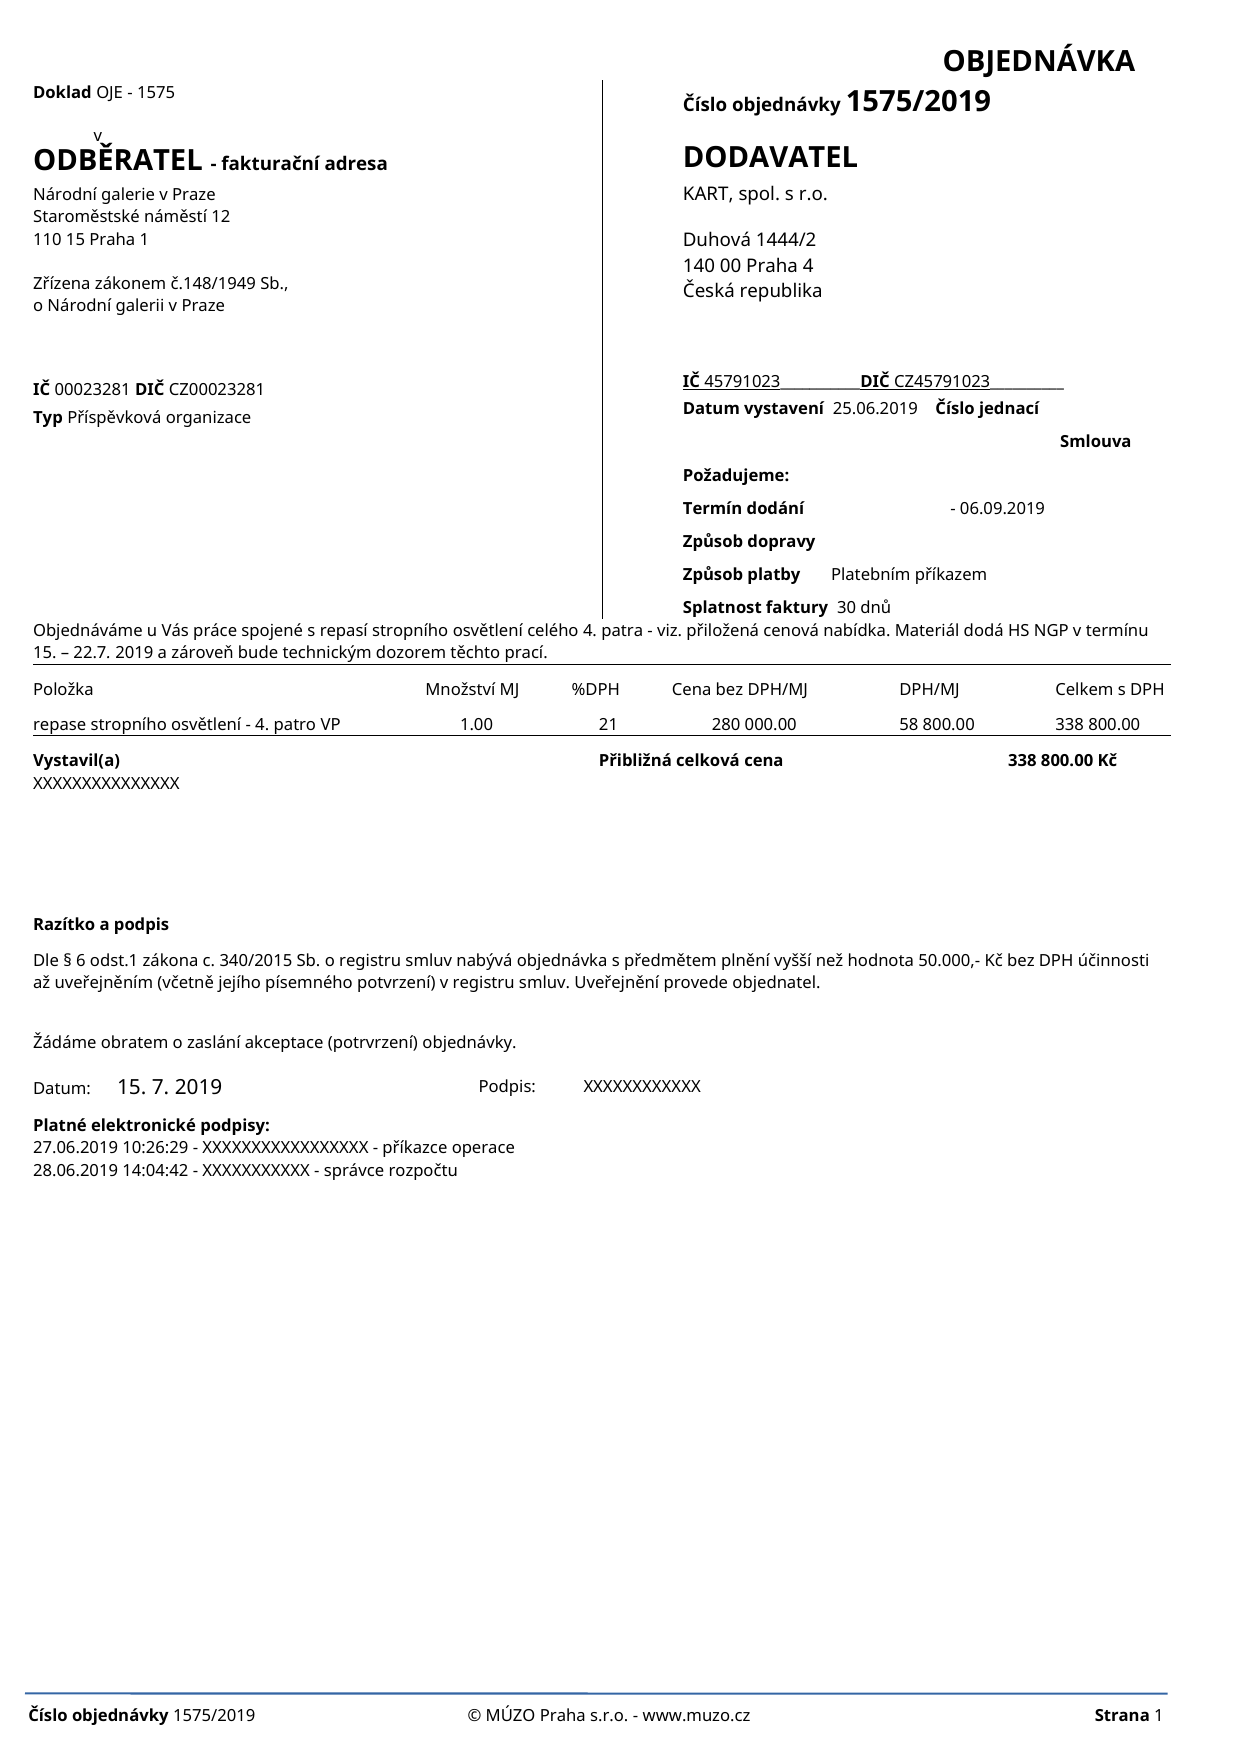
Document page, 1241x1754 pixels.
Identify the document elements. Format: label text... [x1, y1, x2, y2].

text repase stropního osvětlení - 4. patro VP 1.00 21 280 000.00 58 800.00 338 800.00 [33, 712, 1171, 735]
text XXXXXXXXXXXXXXX [33, 771, 1171, 794]
text Duhová 1444/2 [683, 227, 1171, 252]
text IČ 45791023 DIČ CZ45791023 [683, 370, 1171, 393]
text Vystavil(a) Přibližná celková cena 338 800.00 Kč [33, 749, 1171, 771]
text KART, spol. s r.o. [683, 180, 1171, 206]
text 140 00 Praha 4 [683, 252, 1171, 278]
text 27.06.2019 10:26:29 - XXXXXXXXXXXXXXXXX - příkazce operace [33, 1136, 1171, 1159]
text Zřízena zákonem č.148/1949 Sb., [33, 271, 521, 294]
text Datum vystavení 25.06.2019 Číslo jednací [683, 397, 1171, 419]
text Položka Množství MJ %DPH Cena bez DPH/MJ DPH/MJ Celkem s DPH [33, 677, 1171, 700]
text Způsob platby Platebním příkazem [683, 562, 1171, 585]
text o Národní galerii v Praze [33, 294, 521, 317]
text Splatnost faktury 30 dnů [683, 596, 1171, 618]
text ODBĚRATEL - fakturační adresa [33, 146, 521, 176]
text Doklad OJE - 1575 [33, 80, 521, 103]
text Platné elektronické podpisy: [33, 1113, 1171, 1136]
text Způsob dopravy [683, 529, 1171, 552]
text Objednáváme u Vás práce spojené s repasí stropního osvětlení celého 4. patra - viz. přiložená cenová nabídka. Materiál dodá HS NGP v termínu 15. – 22.7. 2019 a zároveň bude technickým dozorem těchto prací. [33, 618, 1171, 664]
text Požadujeme: [683, 463, 1171, 486]
text Žádáme obratem o zaslání akceptace (potrvrzení) objednávky. [33, 1031, 1171, 1054]
text OBJEDNÁVKA [770, 41, 1171, 80]
text v [33, 124, 521, 146]
text Datum: 15. 7. 2019 [33, 1072, 1171, 1101]
text Smlouva [683, 430, 1131, 453]
text Typ Příspěvková organizace [33, 406, 521, 429]
text DODAVATEL [683, 137, 1171, 176]
text Razítko a podpis [33, 913, 1171, 936]
text Staroměstské náměstí 12 [33, 205, 521, 228]
text Národní galerie v Praze [33, 182, 521, 205]
text Česká republika [683, 278, 1171, 303]
text Číslo objednávky 1575/2019 [683, 80, 1171, 120]
text 28.06.2019 14:04:42 - XXXXXXXXXXX - správce rozpočtu [33, 1159, 1171, 1182]
text Termín dodání - 06.09.2019 [683, 496, 1171, 519]
text IČ 00023281 DIČ CZ00023281 [33, 377, 521, 400]
text 110 15 Praha 1 [33, 228, 521, 251]
text Dle § 6 odst.1 zákona c. 340/2015 Sb. o registru smluv nabývá objednávka s předmětem plnění vyšší než hodnota 50.000,- Kč bez DPH účinnosti až uveřejněním (včetně jejího písemného potvrzení) v registru smluv. Uveřejnění provede objednatel. [33, 948, 1171, 993]
